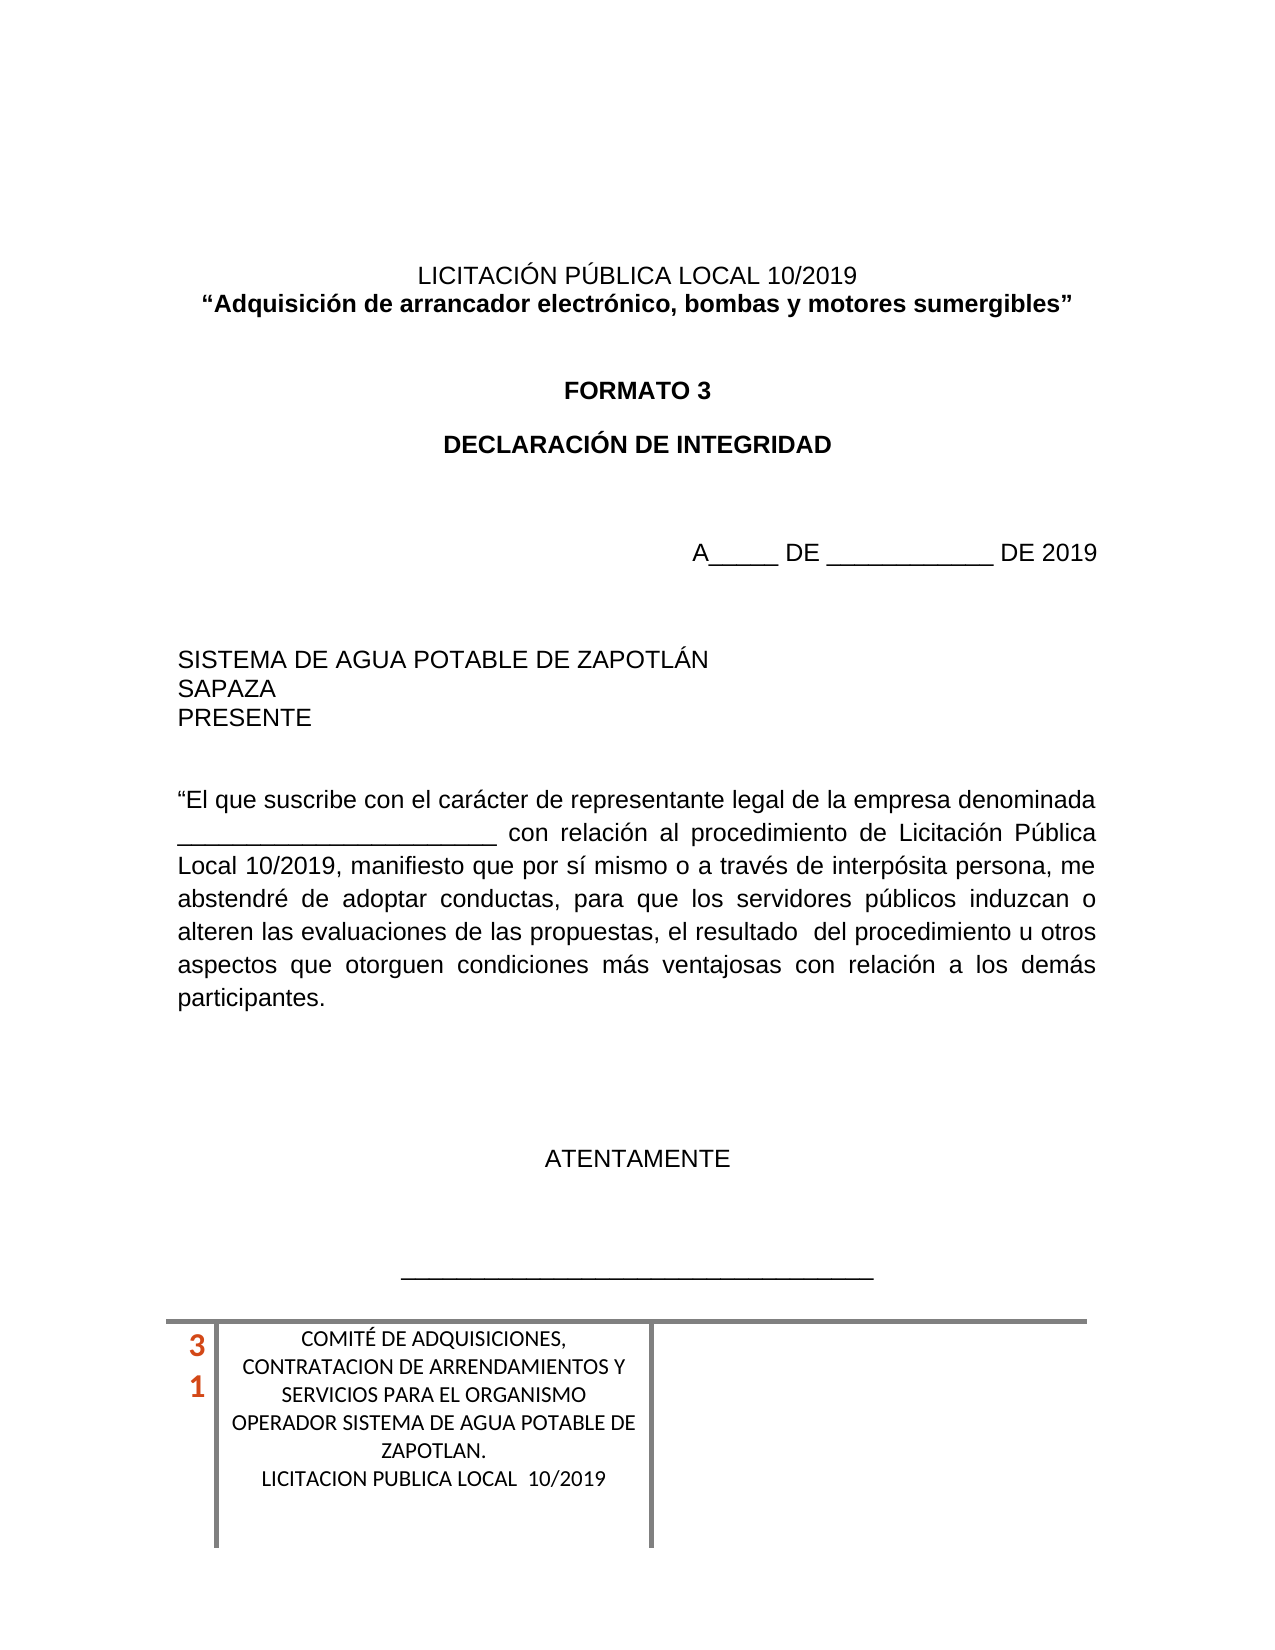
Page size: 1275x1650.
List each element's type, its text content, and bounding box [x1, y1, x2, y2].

subtitle SISTEMA DE AGUA POTABLE DE ZAPOTLÁN [177, 646, 1098, 674]
subtitle PRESENTE [177, 703, 1098, 732]
text “Adquisición de arrancador electrónico, bombas y motores sumergibles” [177, 289, 1098, 318]
subtitle SAPAZA [177, 674, 1098, 703]
text DECLARACIÓN DE INTEGRIDAD [177, 430, 1098, 459]
text “El que suscribe con el carácter de representante legal de la empresa denominada _______________________ con relación al procedimiento de Licitación Pública Local 10/2019, manifiesto que por sí mismo o a través de interpósita persona, me abstendré de adoptar conductas, para que los servidores públicos induzcan o alteren las evaluaciones de las propuestas, el resultado del procedimiento u otros aspectos que otorguen condiciones más ventajosas con relación a los demás participantes. [177, 785, 1098, 1012]
text ATENTAMENTE [177, 1144, 1098, 1173]
text FORMATO 3 [177, 376, 1098, 405]
text A_____ DE ____________ DE 2019 [177, 538, 1098, 567]
text LICITACIÓN PÚBLICA LOCAL 10/2019 [177, 261, 1098, 289]
text __________________________________ [177, 1252, 1098, 1281]
